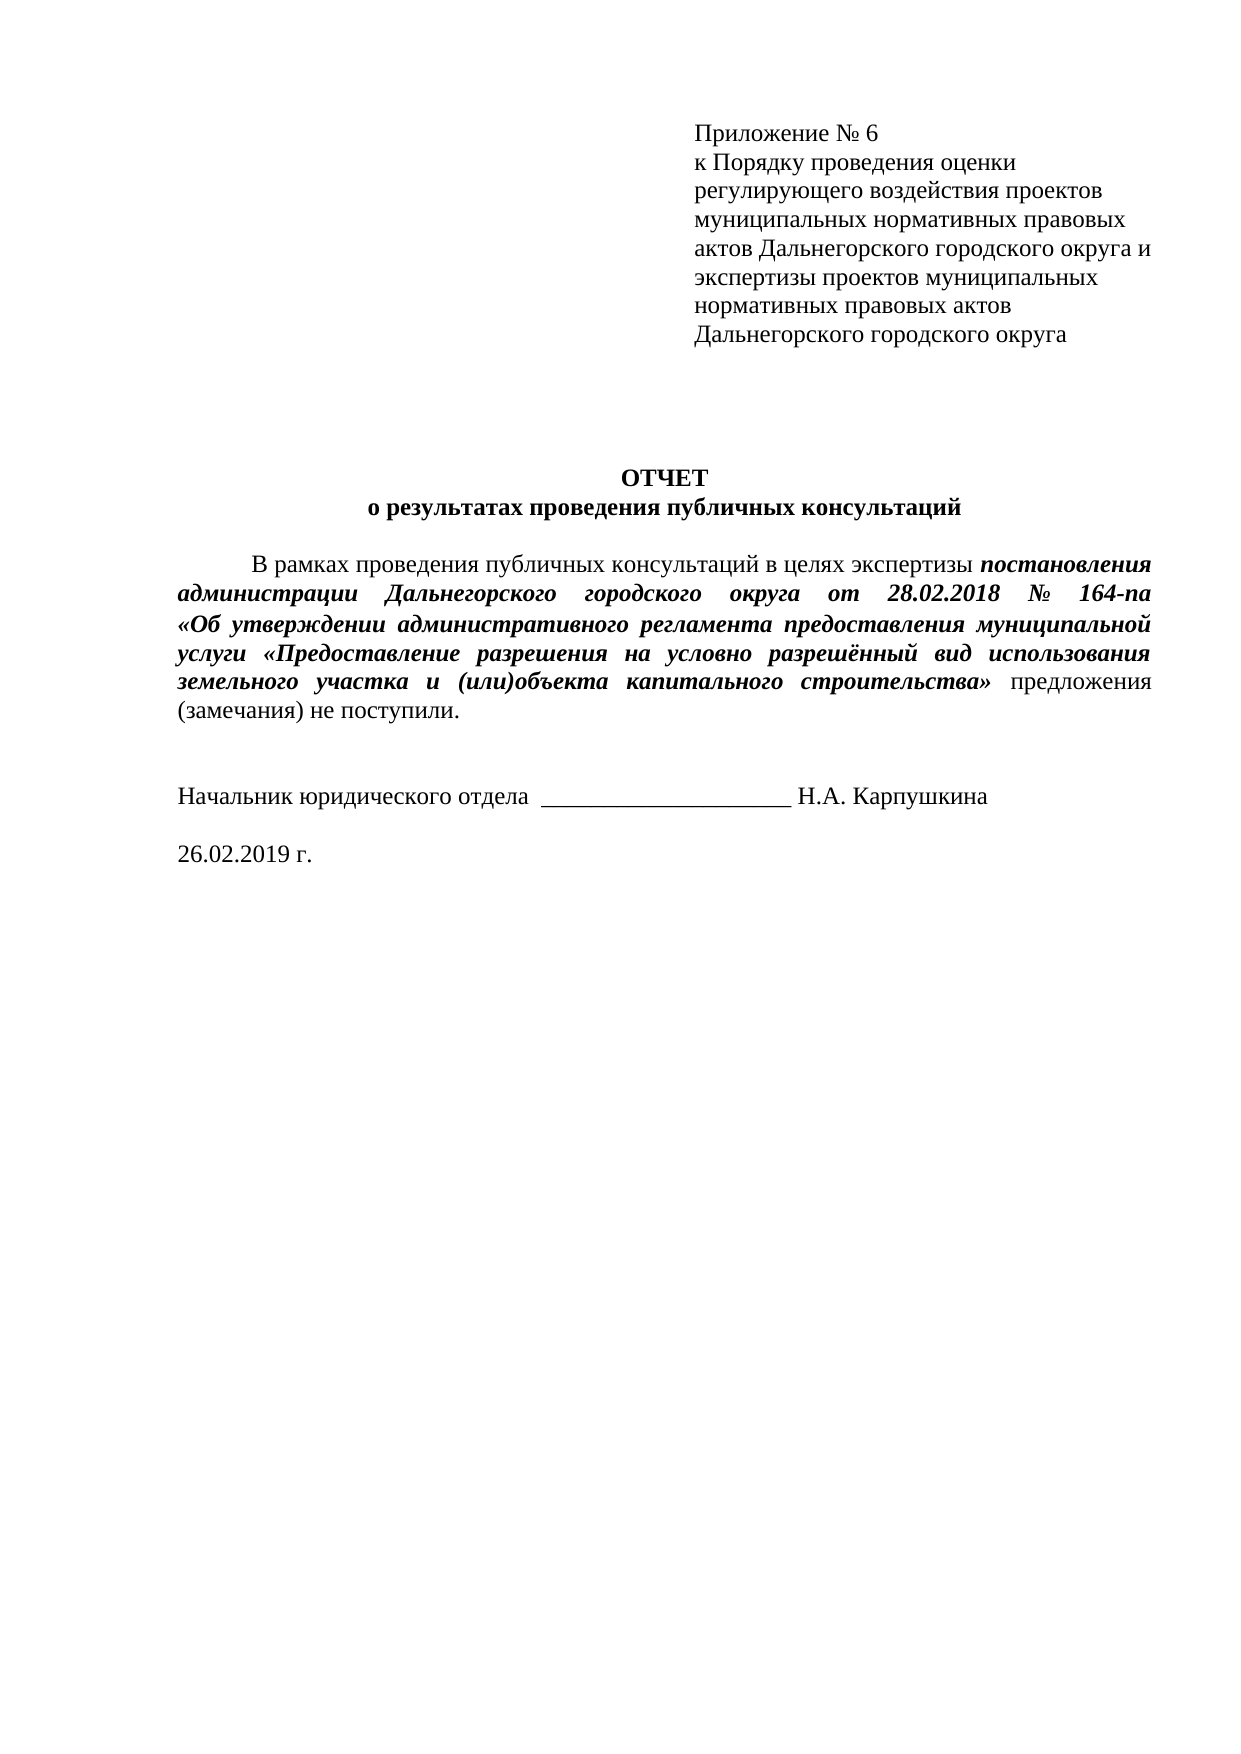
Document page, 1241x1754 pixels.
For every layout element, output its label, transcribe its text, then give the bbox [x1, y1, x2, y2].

text к Порядку проведения оценки регулирующего воздействия проектов муниципальных нормативных правовых актов Дальнегорского городского округа и экспертизы проектов муниципальных нормативных правовых актов Дальнегорского городского округа [694, 147, 1152, 348]
text о результатах проведения публичных консультаций [177, 492, 1152, 521]
text 26.02.2019 г. [177, 839, 1152, 868]
text Начальник юридического отдела ____________________ Н.А. Карпушкина [177, 781, 1152, 810]
text ОТЧЕТ [177, 463, 1152, 492]
text Приложение № 6 [694, 118, 1152, 147]
text В рамках проведения публичных консультаций в целях экспертизы постановления администрации Дальнегорского городского округа от 28.02.2018 № 164-па «Об утверждении административного регламента предоставления муниципальной услуги «Предоставление разрешения на условно разрешённый вид использования земельного участка и (или)объекта капитального строительства» предложения (замечания) не поступили. [177, 549, 1152, 724]
